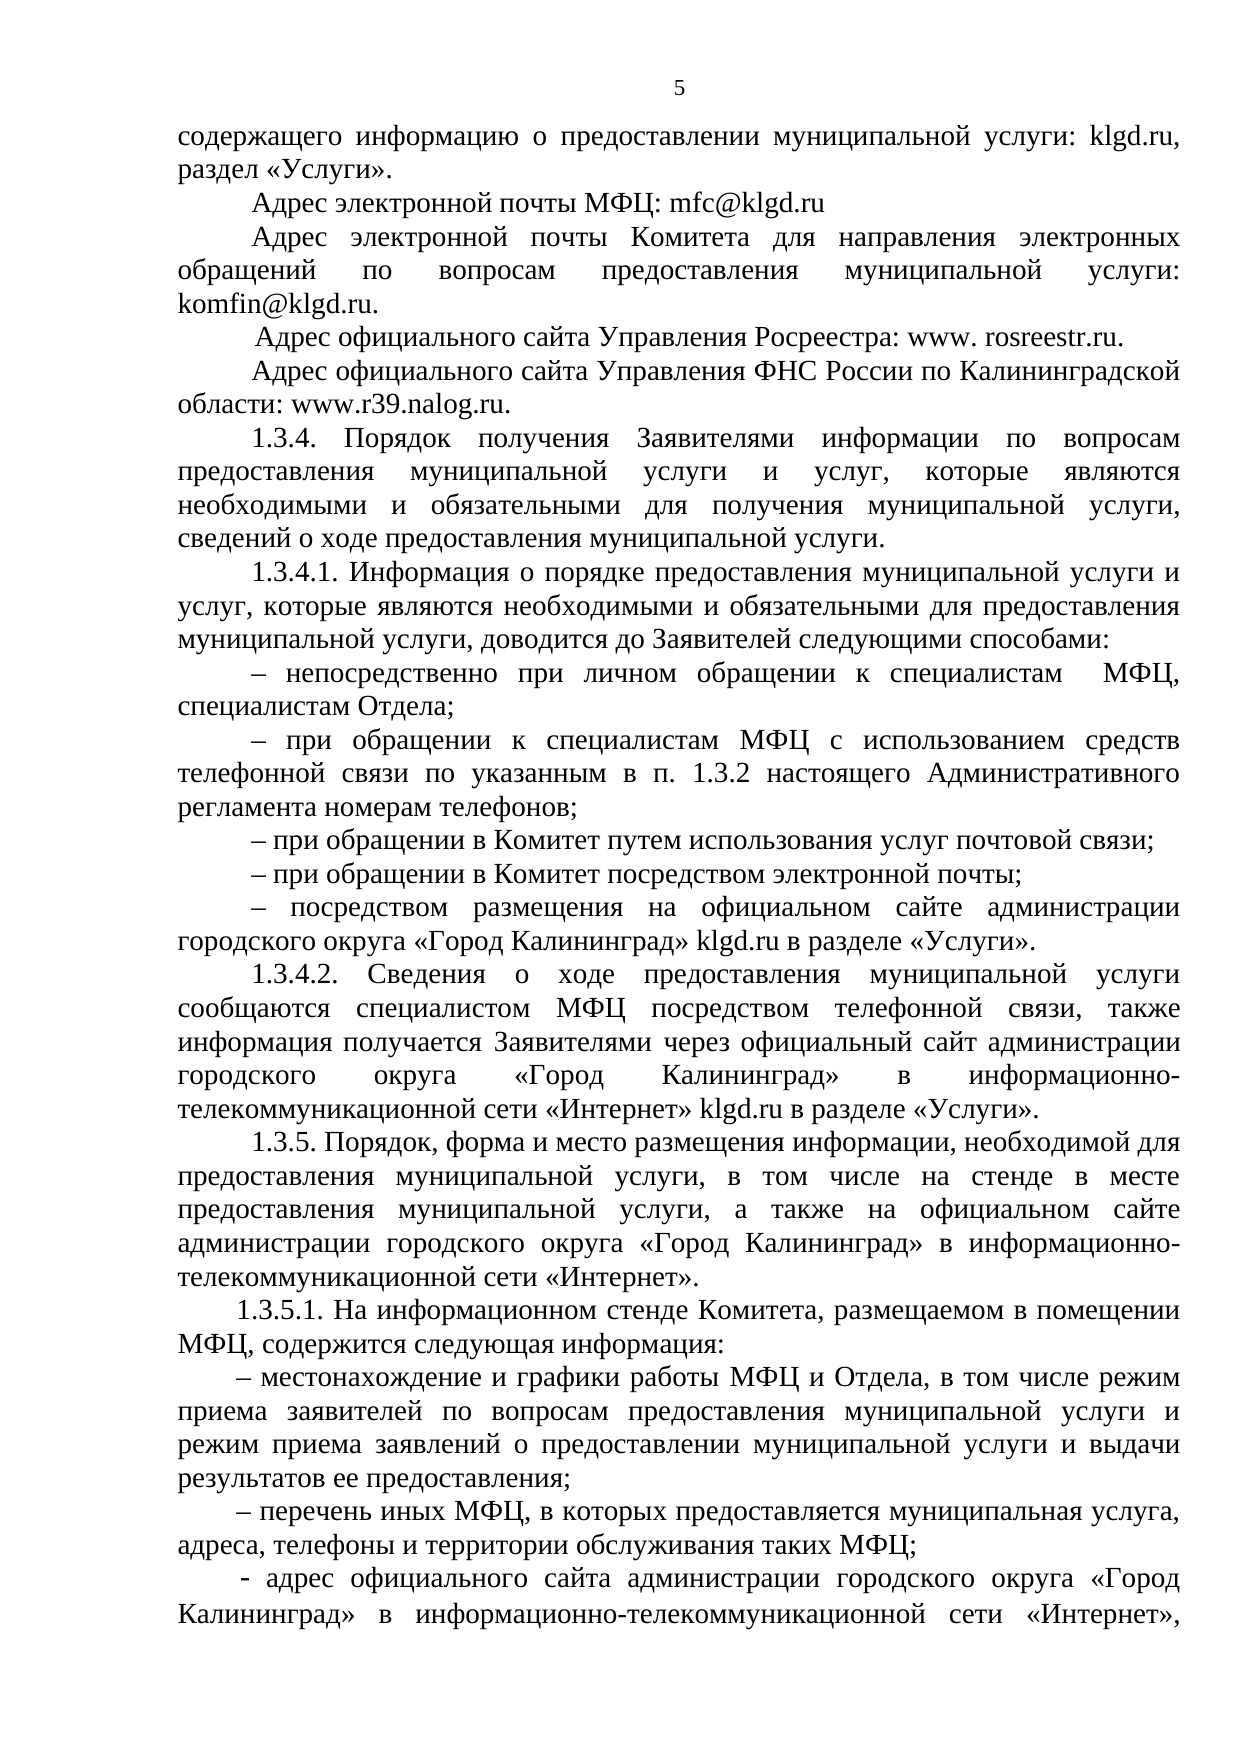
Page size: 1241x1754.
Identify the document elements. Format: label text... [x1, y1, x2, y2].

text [177, 118, 1181, 185]
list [177, 1561, 1181, 1630]
text – посредством размещения на официальном сайте администрации городского округа «Город Калининград» klgd.ru в разделе «Услуги». [177, 889, 1181, 957]
text – при обращении в Комитет путем использования услуг почтовой связи; [177, 822, 1181, 856]
text – при обращении к специалистам МФЦ с использованием средств телефонной связи по указанным в п. 1.3.2 настоящего Административного регламента номерам телефонов; [177, 722, 1181, 822]
text Адрес электронной почты МФЦ: mfc@klgd.ru [177, 185, 1181, 219]
text 1.3.4.2. Сведения о ходе предоставления муниципальной услуги сообщаются специалистом МФЦ посредством телефонной связи, также информация получается Заявителями через официальный сайт администрации городского округа «Город Калининград» в информационно-телекоммуникационной сети «Интернет» klgd.ru в разделе «Услуги». [177, 957, 1181, 1124]
text 1.3.4.1. Информация о порядке предоставления муниципальной услуги и услуг, которые являются необходимыми и обязательными для предоставления муниципальной услуги, доводится до Заявителей следующими способами: [177, 554, 1181, 655]
text 1.3.5. Порядок, форма и место размещения информации, необходимой для предоставления муниципальной услуги, в том числе на стенде в месте предоставления муниципальной услуги, а также на официальном сайте администрации городского округа «Город Калининград» в информационно-телекоммуникационной сети «Интернет». [177, 1124, 1181, 1292]
text 1.3.4. Порядок получения Заявителями информации по вопросам предоставления муниципальной услуги и услуг, которые являются необходимыми и обязательными для получения муниципальной услуги, сведений о ходе предоставления муниципальной услуги. [177, 420, 1181, 554]
text Адрес официального сайта Управления ФНС России по Калининградской области: www.r39.nalog.ru. [177, 353, 1181, 420]
text 1.3.5.1. На информационном стенде Комитета, размещаемом в помещении МФЦ, содержится следующая информация: [177, 1292, 1181, 1359]
text – перечень иных МФЦ, в которых предоставляется муниципальная услуга, адреса, телефоны и территории обслуживания таких МФЦ; [177, 1493, 1181, 1561]
text – местонахождение и графики работы МФЦ и Отдела, в том числе режим приема заявителей по вопросам предоставления муниципальной услуги и режим приема заявлений о предоставлении муниципальной услуги и выдачи результатов ее предоставления; [177, 1359, 1181, 1493]
text Адрес официального сайта Управления Росреестра: www. rosreestr.ru. [177, 319, 1181, 353]
text Адрес электронной почты Комитета для направления электронных обращений по вопросам предоставления муниципальной услуги: komfin@klgd.ru. [177, 219, 1181, 319]
text – при обращении в Комитет посредством электронной почты; [177, 856, 1181, 889]
text – непосредственно при личном обращении к специалистам МФЦ, специалистам Отдела; [177, 655, 1181, 722]
